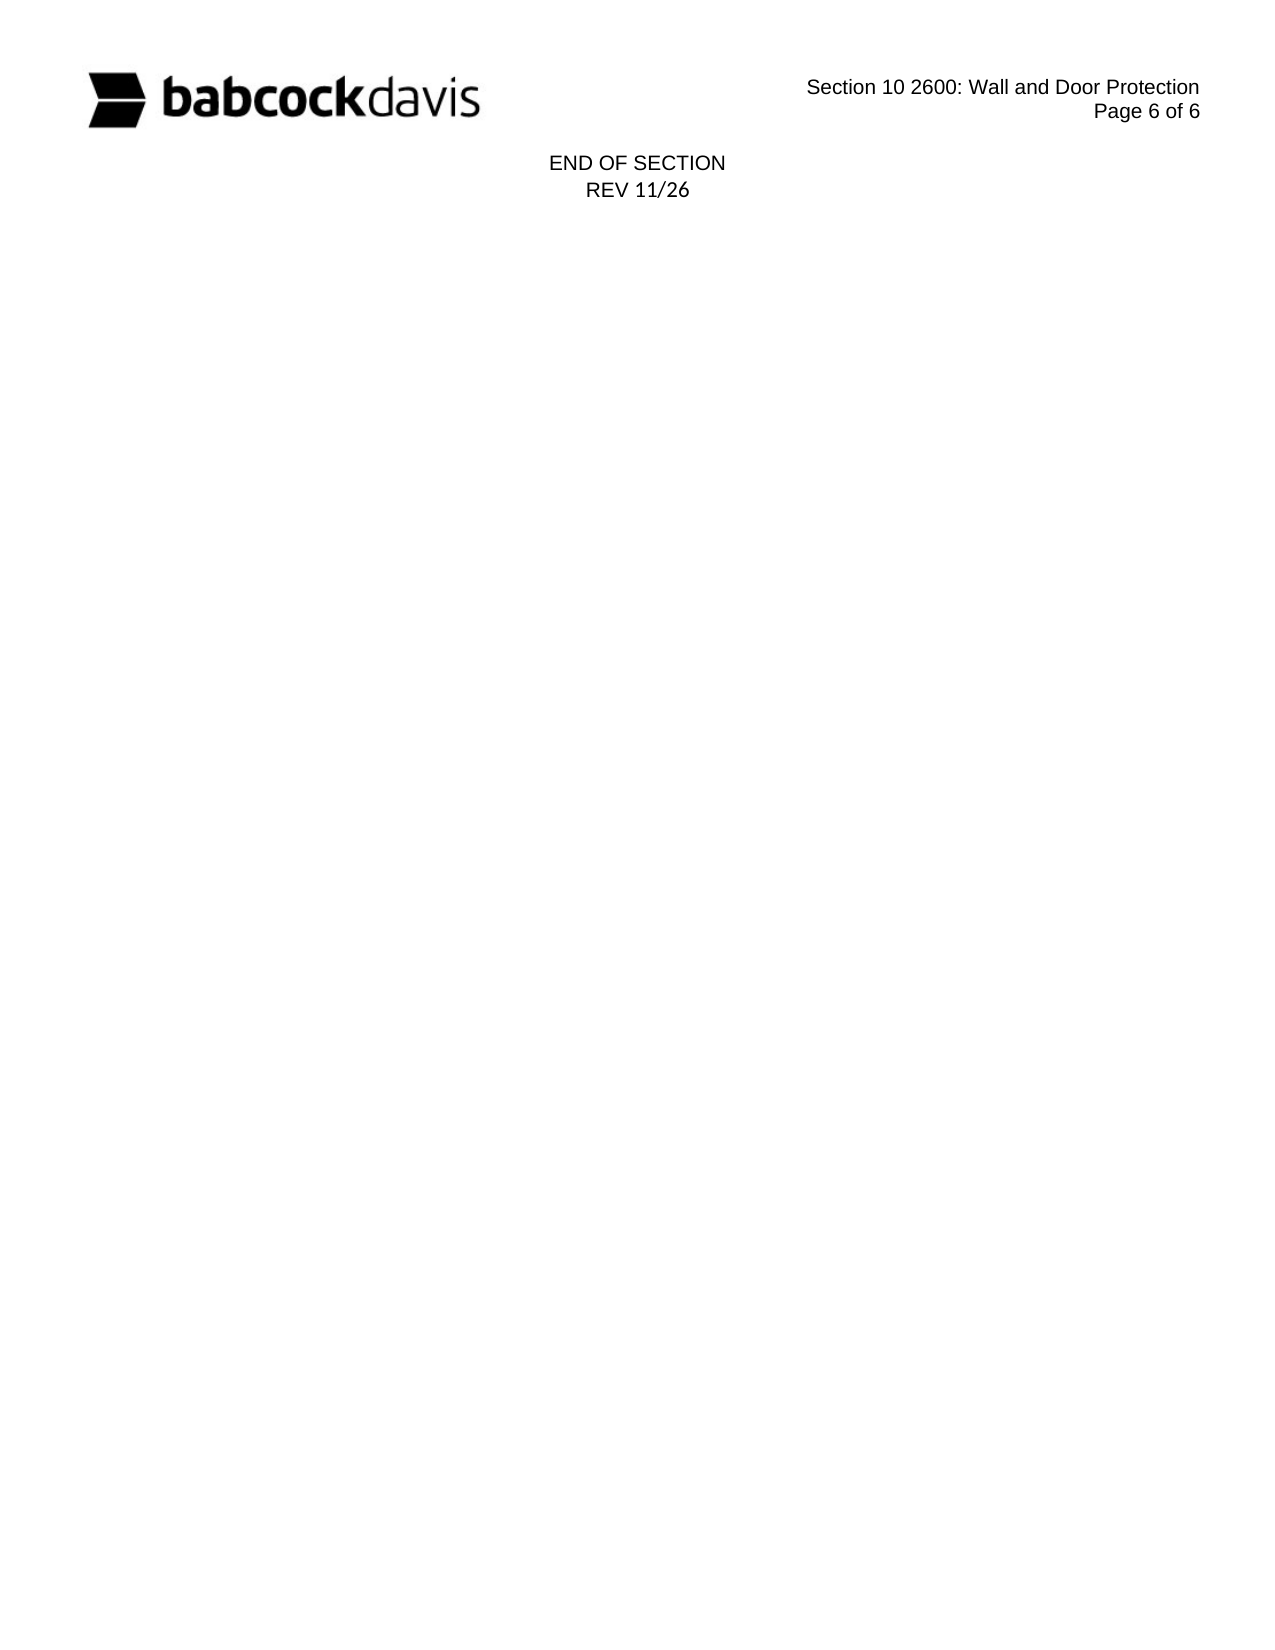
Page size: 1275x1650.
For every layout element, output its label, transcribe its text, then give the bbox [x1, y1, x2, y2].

picture [73, 55, 493, 141]
text END OF SECTION [75, 151, 1200, 175]
text Rev 12/17 [75, 175, 1200, 203]
